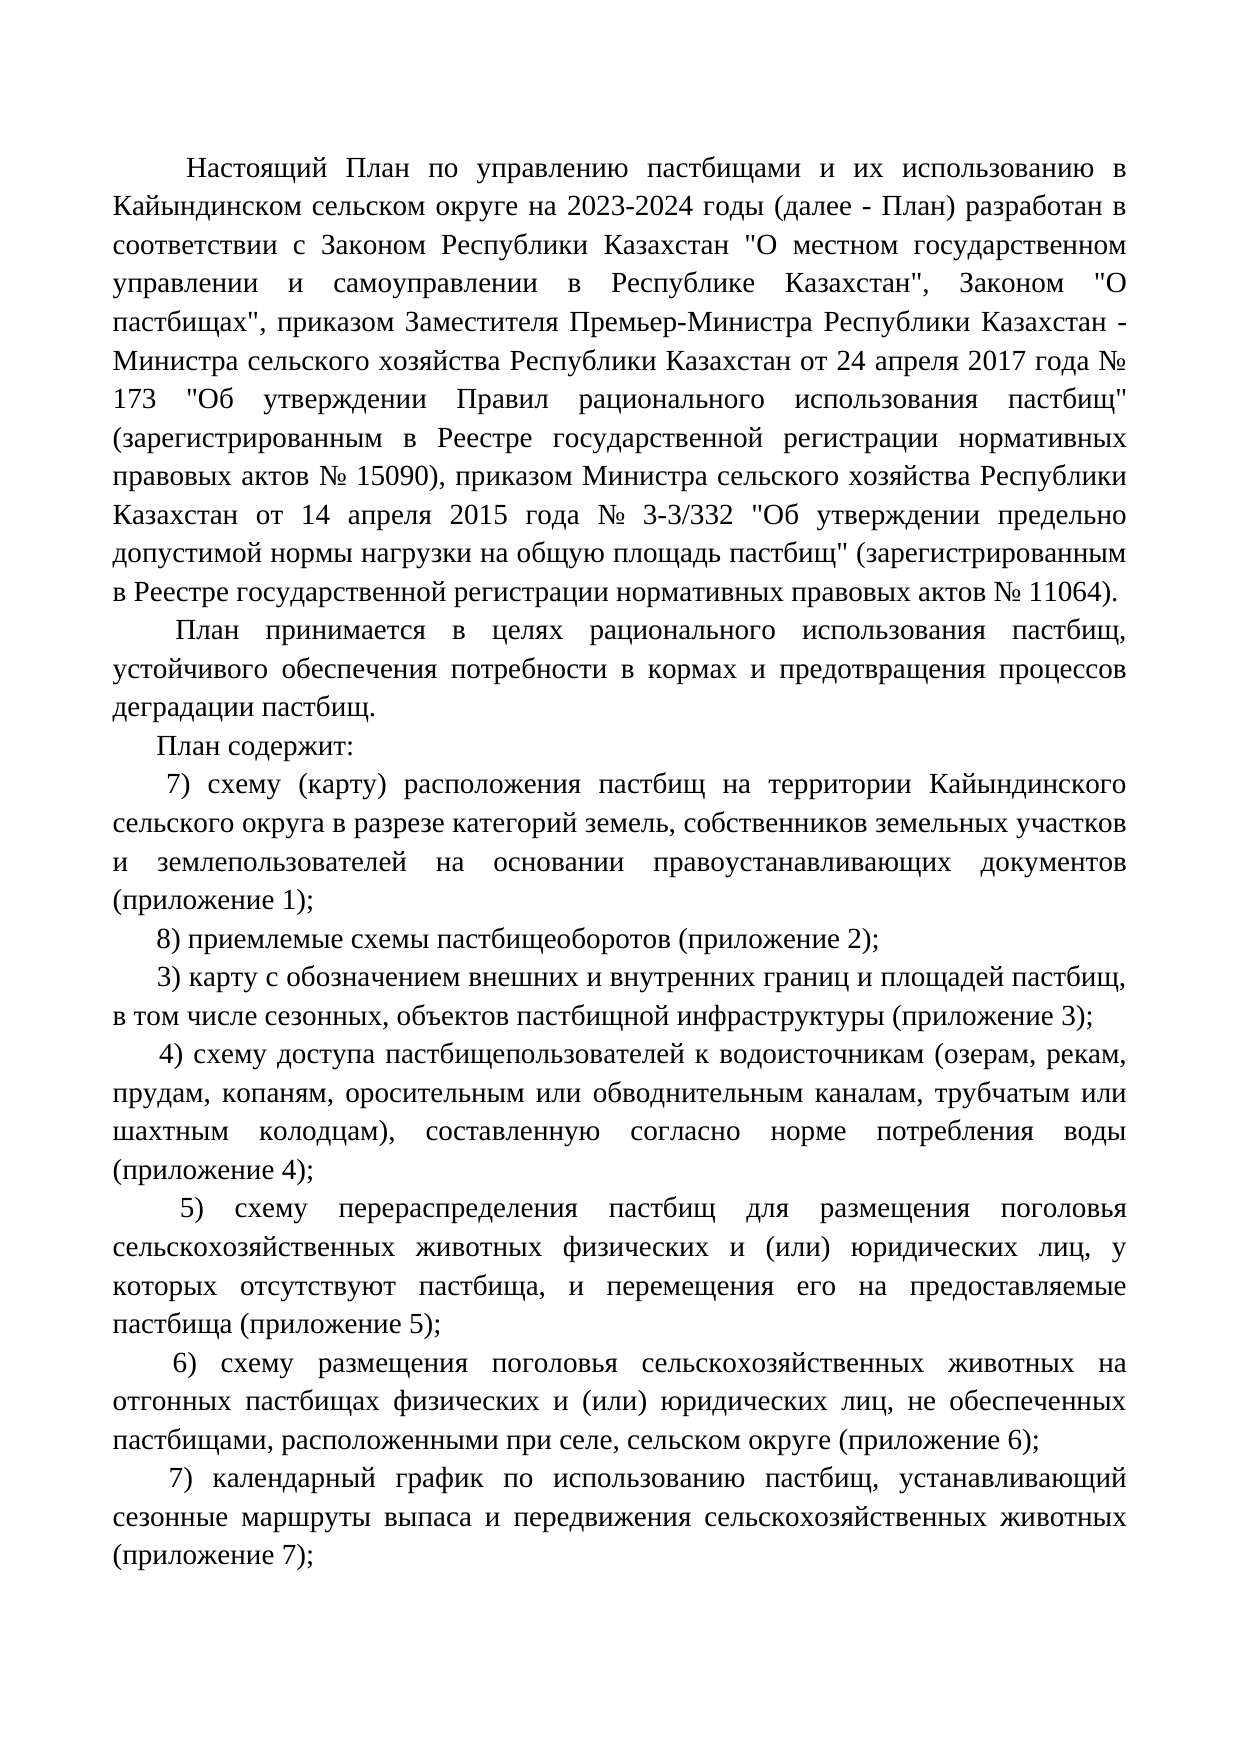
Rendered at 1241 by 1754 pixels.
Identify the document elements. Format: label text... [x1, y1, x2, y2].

text Настоящий План по управлению пастбищами и их использованию в Кайындинском сельском округе на 2023-2024 годы (далее - План) разработан в соответствии с Законом Республики Казахстан "О местном государственном управлении и самоуправлении в Республике Казахстан", Законом "О пастбищах", приказом Заместителя Премьер-Министра Республики Казахстан - Министра сельского хозяйства Республики Казахстан от 24 апреля 2017 года № 173 "Об утверждении Правил рационального использования пастбищ" (зарегистрированным в Реестре государственной регистрации нормативных правовых актов № 15090), приказом Министра сельского хозяйства Республики Казахстан от 14 апреля 2015 года № 3-3/332 "Об утверждении предельно допустимой нормы нагрузки на общую площадь пастбищ" (зарегистрированным в Реестре государственной регистрации нормативных правовых актов № 11064). [112, 150, 1128, 607]
text 4) схему доступа пастбищепользователей к водоисточникам (озерам, рекам, прудам, копаням, оросительным или обводнительным каналам, трубчатым или шахтным колодцам), составленную согласно норме потребления воды (приложение 4); [112, 1036, 1128, 1186]
text 7) схему (карту) расположения пастбищ на территории Кайындинского сельского округа в разрезе категорий земель, собственников земельных участков и землепользователей на основании правоустанавливающих документов (приложение 1); [112, 767, 1128, 916]
text 7) календарный график по использованию пастбищ, устанавливающий сезонные маршруты выпаса и передвижения сельскохозяйственных животных (приложение 7); [112, 1460, 1128, 1571]
text 6) схему размещения поголовья сельскохозяйственных животных на отгонных пастбищах физических и (или) юридических лиц, не обеспеченных пастбищами, расположенными при селе, сельском округе (приложение 6); [112, 1345, 1128, 1455]
text План принимается в целях рационального использования пастбищ, устойчивого обеспечения потребности в кормах и предотвращения процессов деградации пастбищ. [112, 612, 1128, 723]
text 5) схему перераспределения пастбищ для размещения поголовья сельскохозяйственных животных физических и (или) юридических лиц, у которых отсутствуют пастбища, и перемещения его на предоставляемые пастбища (приложение 5); [112, 1191, 1128, 1340]
text 3) карту с обозначением внешних и внутренних границ и площадей пастбищ, в том числе сезонных, объектов пастбищной инфраструктуры (приложение 3); [112, 959, 1128, 1031]
text 8) приемлемые схемы пастбищеоборотов (приложение 2); [112, 921, 1128, 954]
text План содержит: [112, 728, 1128, 762]
